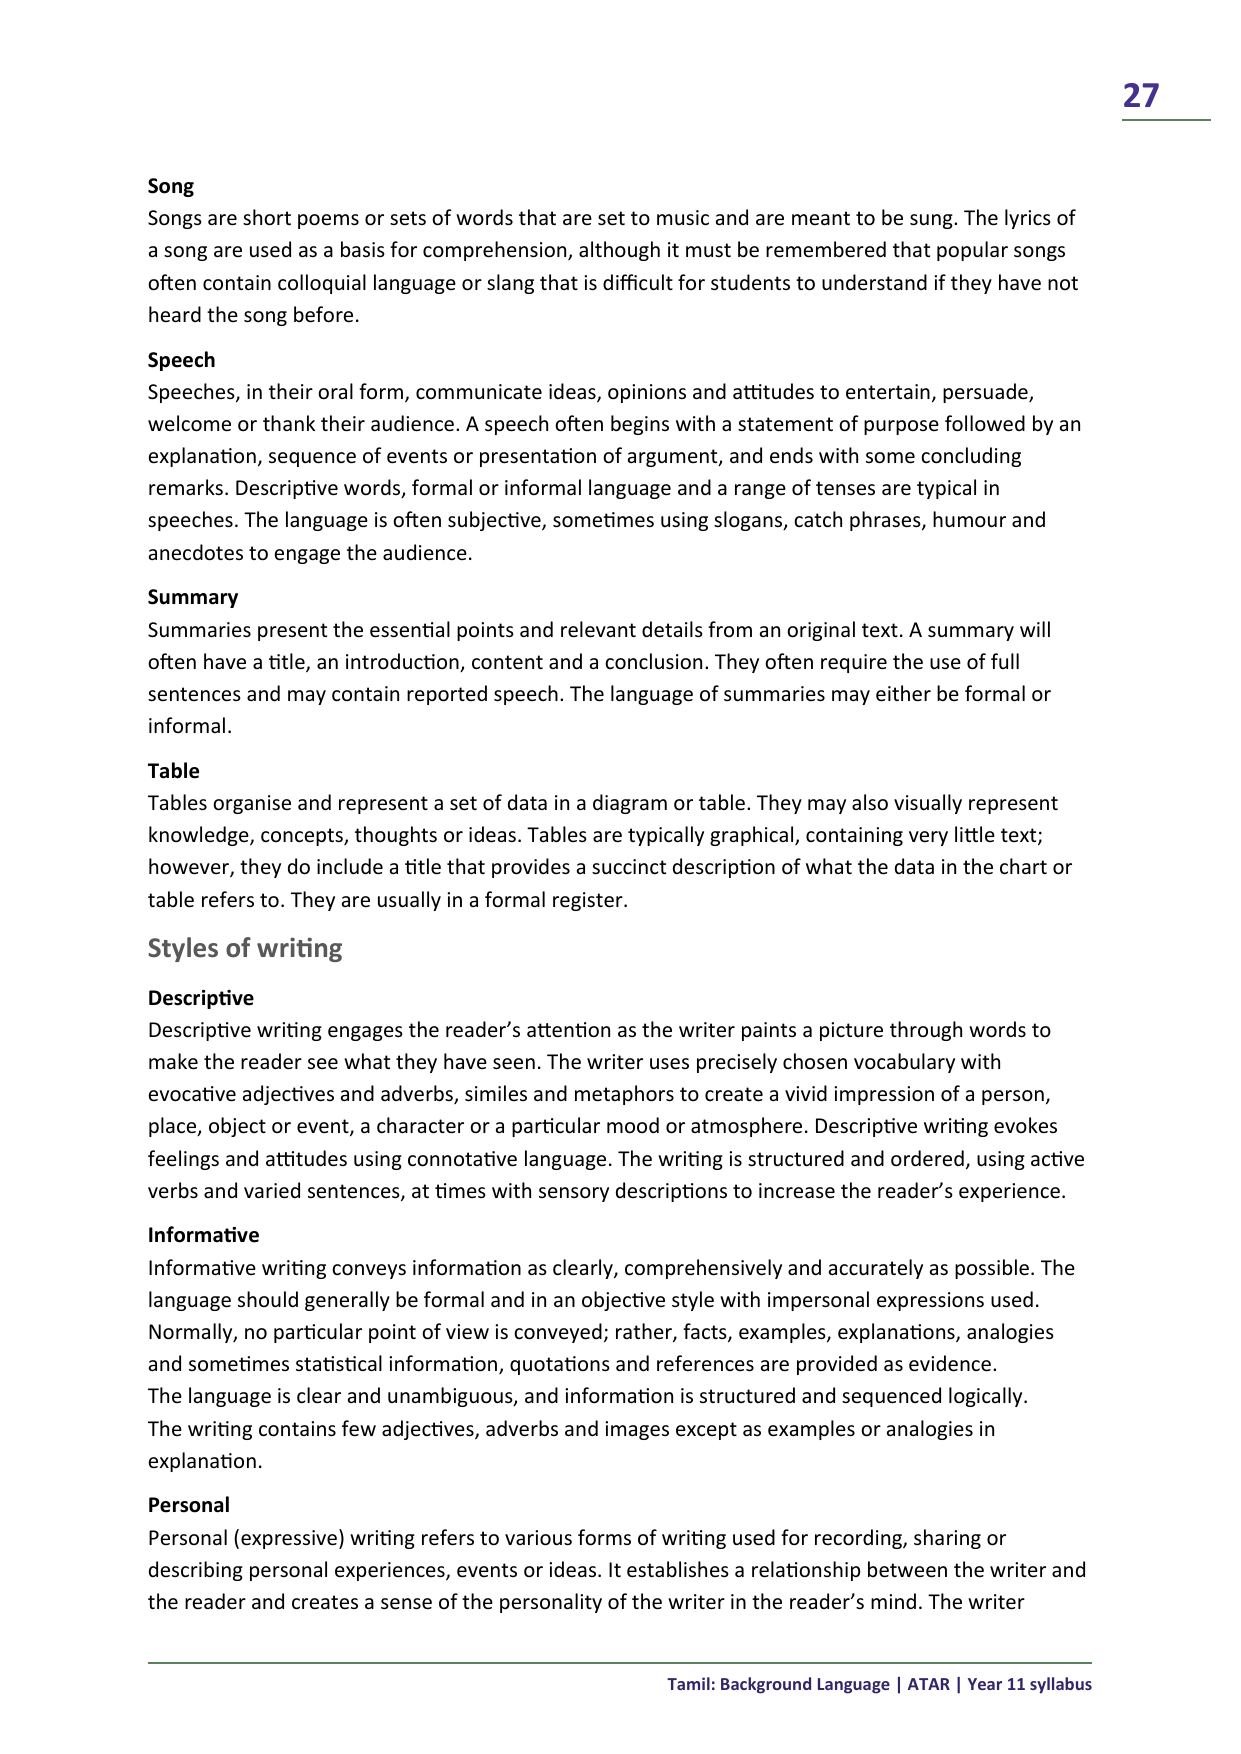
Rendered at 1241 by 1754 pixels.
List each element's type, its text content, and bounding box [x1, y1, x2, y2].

text Song [148, 171, 1081, 199]
subtitle Styles of writing [148, 929, 1092, 965]
text Informative writing conveys information as clearly, comprehensively and accurately as possible. The language should generally be formal and in an objective style with impersonal expressions used. Normally, no particular point of view is conveyed; rather, facts, examples, explanations, analogies and sometimes statistical information, quotations and references are provided as evidence. The language is clear and unambiguous, and information is structured and sequenced logically. The writing contains few adjectives, adverbs and images except as examples or analogies in explanation. [148, 1253, 1092, 1474]
text Table [148, 756, 1081, 784]
text Summaries present the essential points and relevant details from an original text. A summary will often have a title, an introduction, content and a conclusion. They often require the use of full sentences and may contain reported speech. The language of summaries may either be formal or informal. [148, 615, 1092, 739]
text Speeches, in their oral form, communicate ideas, opinions and attitudes to entertain, persuade, welcome or thank their audience. A speech often begins with a statement of purpose followed by an explanation, sequence of events or presentation of argument, and ends with some concluding remarks. Descriptive words, formal or informal language and a range of tenses are typical in speeches. The language is often subjective, sometimes using slogans, catch phrases, humour and anecdotes to engage the audience. [148, 377, 1092, 566]
text Songs are short poems or sets of words that are set to music and are meant to be sung. The lyrics of a song are used as a basis for comprehension, although it must be remembered that popular songs often contain colloquial language or slang that is difficult for students to understand if they have not heard the song before. [148, 203, 1092, 328]
text Speech [148, 345, 1081, 373]
text Informative [148, 1221, 1081, 1249]
text Personal [148, 1491, 1081, 1519]
text Descriptive [148, 983, 1081, 1011]
text Tables organise and represent a set of data in a diagram or table. They may also visually represent knowledge, concepts, thoughts or ideas. Tables are typically graphical, containing very little text; however, they do include a title that provides a succinct description of what the data in the chart or table refers to. They are usually in a formal register. [148, 788, 1092, 913]
text Descriptive writing engages the reader’s attention as the writer paints a picture through words to make the reader see what they have seen. The writer uses precisely chosen vocabulary with evocative adjectives and adverbs, similes and metaphors to create a vivid impression of a person, place, object or event, a character or a particular mood or atmosphere. Descriptive writing evokes feelings and attitudes using connotative language. The writing is structured and ordered, using active verbs and varied sentences, at times with sensory descriptions to increase the reader’s experience. [148, 1015, 1092, 1204]
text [148, 1523, 1092, 1615]
text Summary [148, 582, 1081, 611]
